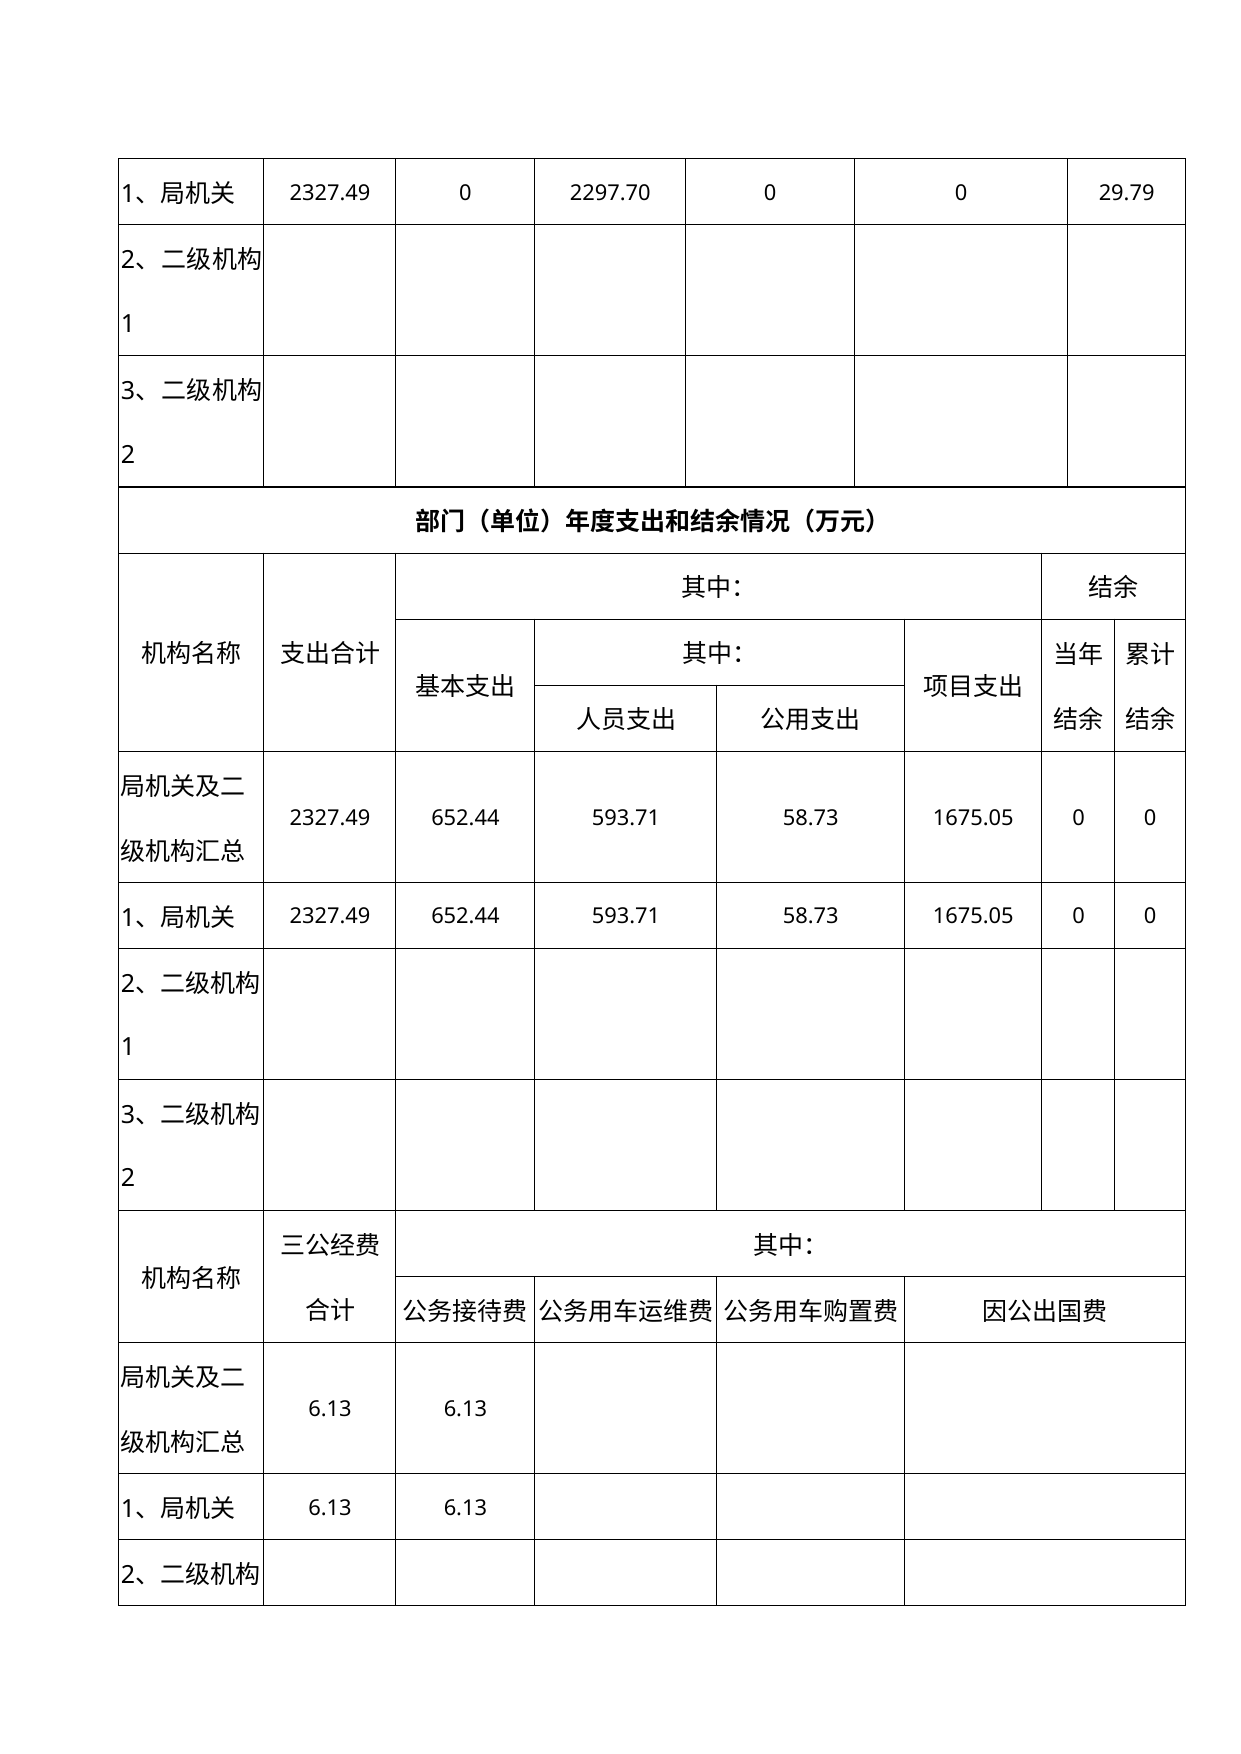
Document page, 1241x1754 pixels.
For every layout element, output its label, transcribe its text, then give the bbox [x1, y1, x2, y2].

table_cell 结余 [1042, 554, 1185, 618]
table_cell 2327.49 [264, 883, 395, 948]
table_cell 当年结余 [1042, 620, 1114, 751]
table_cell [264, 356, 395, 486]
table_cell [535, 225, 685, 355]
table_cell [396, 225, 534, 355]
table_cell [1115, 949, 1185, 1079]
table_cell 支出合计 [264, 554, 395, 751]
table_cell [717, 949, 904, 1079]
table_cell [717, 1474, 904, 1539]
table_cell 3、二级机构2 [119, 1080, 263, 1210]
table_cell 0 [1115, 883, 1185, 948]
table_cell 652.44 [396, 883, 534, 948]
table_cell 局机关及二级机构汇总 [119, 1343, 263, 1473]
table_cell 29.79 [1068, 159, 1185, 224]
table_cell [717, 1080, 904, 1210]
table_cell 652.44 [396, 752, 534, 882]
table_cell [535, 949, 716, 1079]
table_cell 6.13 [264, 1343, 395, 1473]
table_cell [264, 1080, 395, 1210]
table_cell [686, 356, 854, 486]
table_cell [1068, 356, 1185, 486]
table_cell [905, 1080, 1041, 1210]
table_cell 1、局机关 [119, 1474, 263, 1539]
table_cell [264, 1540, 395, 1605]
table_cell [855, 356, 1067, 486]
table_cell 公务用车购置费 [717, 1277, 904, 1342]
table_cell 2327.49 [264, 159, 395, 224]
table_cell 2、二级机构1 [119, 1540, 263, 1605]
table_cell [535, 1080, 716, 1210]
table_cell 0 [1042, 752, 1114, 882]
table_cell [264, 225, 395, 355]
table_cell 1、局机关 [119, 159, 263, 224]
table_cell 1675.05 [905, 752, 1041, 882]
table_cell [264, 949, 395, 1079]
table_cell [396, 1080, 534, 1210]
table_cell 其中： [396, 554, 1041, 618]
table_cell [717, 1343, 904, 1473]
table_cell [396, 949, 534, 1079]
table_cell [396, 356, 534, 486]
table_cell 其中： [535, 620, 904, 684]
table_cell [535, 1343, 716, 1473]
table_cell 机构名称 [119, 1211, 263, 1342]
table_cell 基本支出 [396, 620, 534, 751]
table_cell 0 [855, 159, 1067, 224]
table_cell 3、二级机构2 [119, 356, 263, 486]
table_cell 593.71 [535, 752, 716, 882]
table_cell [905, 949, 1041, 1079]
table_cell 公务用车运维费 [535, 1277, 716, 1342]
table_cell 局机关及二级机构汇总 [119, 752, 263, 882]
table_cell [717, 1540, 904, 1605]
table_cell [686, 225, 854, 355]
table_cell [1068, 225, 1185, 355]
table_cell 6.13 [264, 1474, 395, 1539]
table_cell 6.13 [396, 1474, 534, 1539]
table_cell 2327.49 [264, 752, 395, 882]
table_cell 人员支出 [535, 686, 716, 751]
table_cell 2、二级机构1 [119, 225, 263, 355]
table_cell [1042, 949, 1114, 1079]
table_cell [396, 1540, 534, 1605]
table_cell 机构名称 [119, 554, 263, 751]
table_cell 593.71 [535, 883, 716, 948]
table_cell [905, 1474, 1185, 1539]
table_cell [855, 225, 1067, 355]
table_cell 部门（单位）年度支出和结余情况（万元） [119, 488, 1185, 552]
table_cell 2297.70 [535, 159, 685, 224]
table_cell 公务接待费 [396, 1277, 534, 1342]
table_cell [1042, 1080, 1114, 1210]
table_cell [535, 1540, 716, 1605]
table_cell 1675.05 [905, 883, 1041, 948]
table_cell 6.13 [396, 1343, 534, 1473]
table_cell 0 [686, 159, 854, 224]
table_cell 0 [396, 159, 534, 224]
table_cell [1115, 1080, 1185, 1210]
table_cell 公用支出 [717, 686, 904, 751]
table_cell [535, 1474, 716, 1539]
table_cell 三公经费 合计 [264, 1211, 395, 1342]
table_cell [905, 1540, 1185, 1605]
table_cell 0 [1042, 883, 1114, 948]
table_cell [905, 1343, 1185, 1473]
table_cell 0 [1115, 752, 1185, 882]
table_cell 2、二级机构1 [119, 949, 263, 1079]
table_cell 1、局机关 [119, 883, 263, 948]
table_cell 58.73 [717, 752, 904, 882]
table_cell [535, 356, 685, 486]
table_cell 累计结余 [1115, 620, 1185, 751]
table_cell 其中： [396, 1211, 1185, 1276]
table_cell 因公出国费 [905, 1277, 1185, 1342]
table_cell 项目支出 [905, 620, 1041, 751]
table_cell 58.73 [717, 883, 904, 948]
